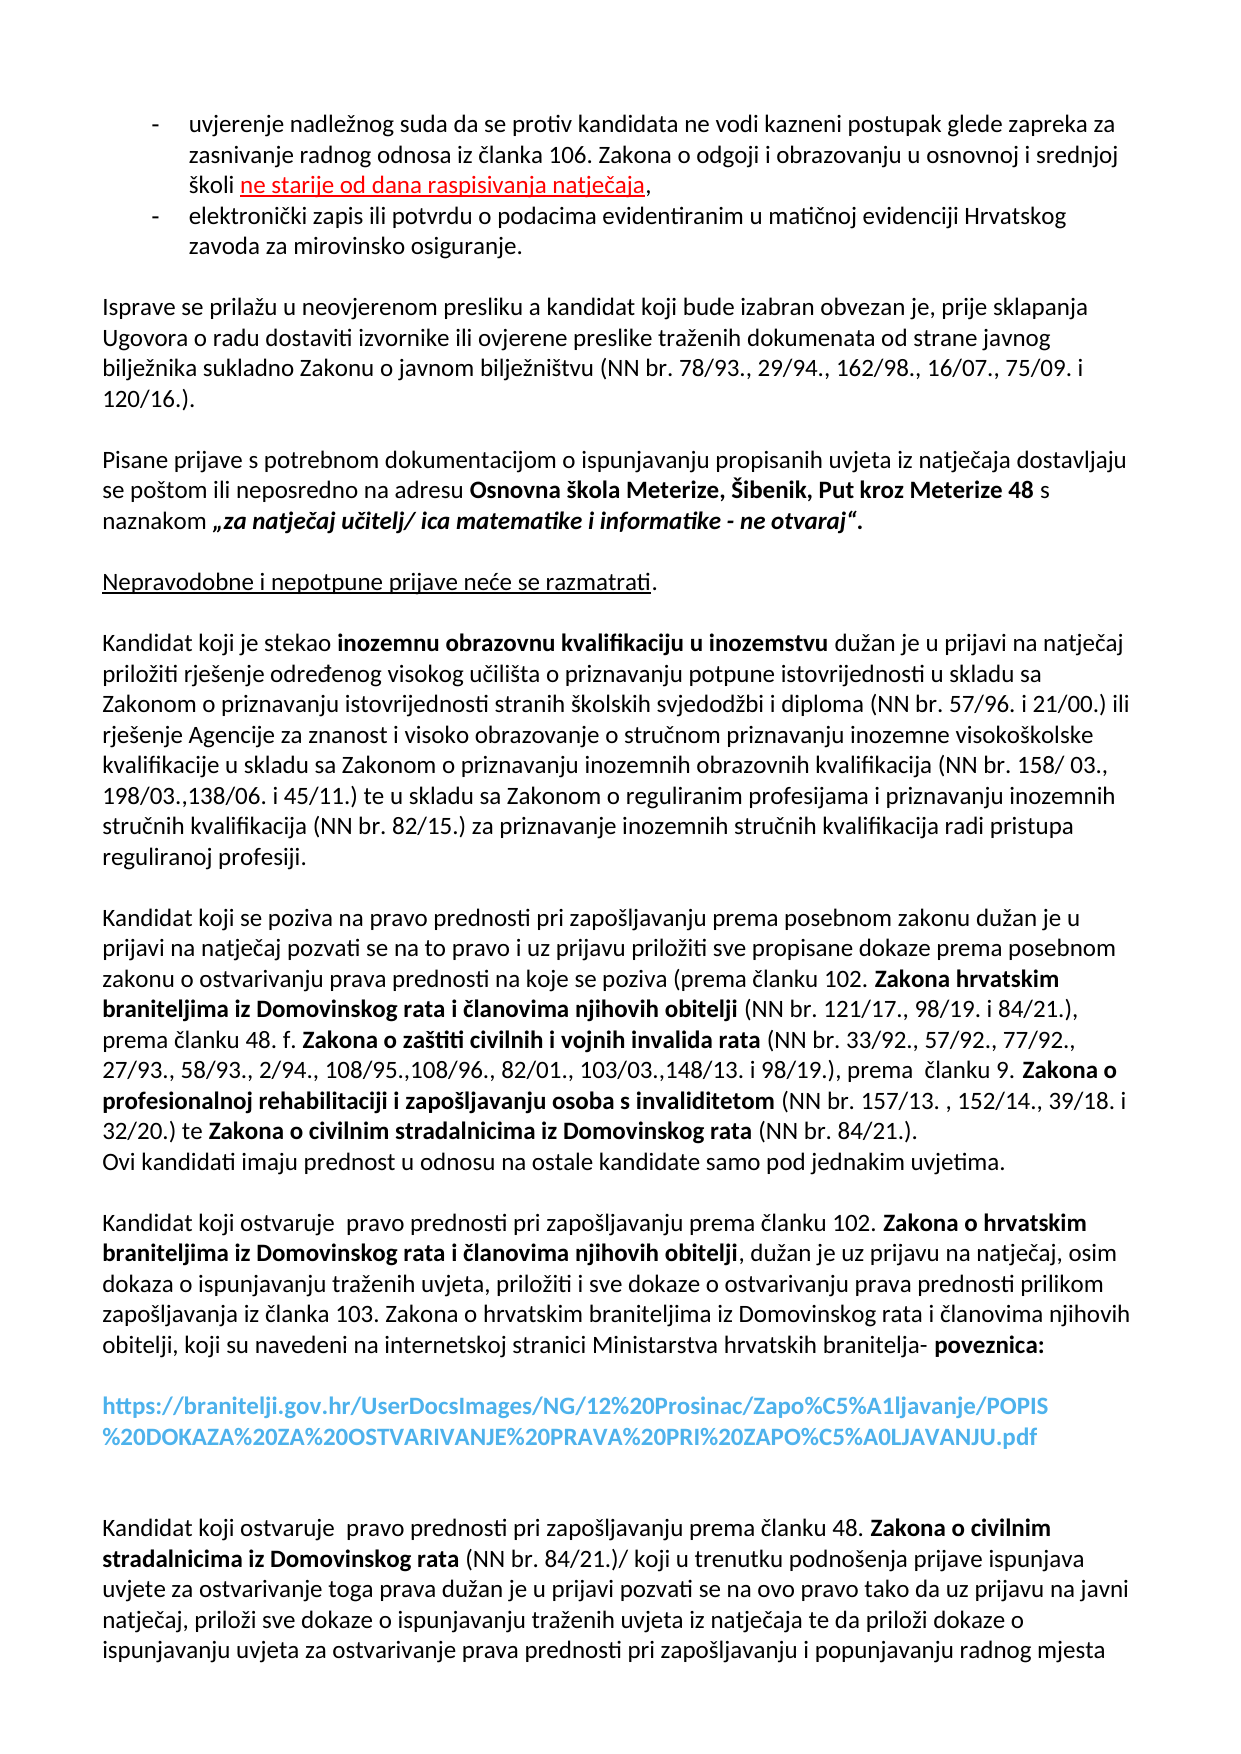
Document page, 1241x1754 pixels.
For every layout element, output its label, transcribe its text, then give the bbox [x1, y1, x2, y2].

text Kandidat koji je stekao inozemnu obrazovnu kvalifikaciju u inozemstvu dužan je u prijavi na natječaj priložiti rješenje određenog visokog učilišta o priznavanju potpune istovrijednosti u skladu sa Zakonom o priznavanju istovrijednosti stranih školskih svjedodžbi i diploma (NN br. 57/96. i 21/00.) ili rješenje Agencije za znanost i visoko obrazovanje o stručnom priznavanju inozemne visokoškolske kvalifikacije u skladu sa Zakonom o priznavanju inozemnih obrazovnih kvalifikacija (NN br. 158/ 03., 198/03.,138/06. i 45/11.) te u skladu sa Zakonom o reguliranim profesijama i priznavanju inozemnih stručnih kvalifikacija (NN br. 82/15.) za priznavanje inozemnih stručnih kvalifikacija radi pristupa reguliranoj profesiji. [102, 627, 1138, 871]
text Nepravodobne i nepotpune prijave neće se razmatrati. [102, 566, 1138, 597]
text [102, 1512, 1138, 1665]
text Pisane prijave s potrebnom dokumentacijom o ispunjavanju propisanih uvjeta iz natječaja dostavljaju se poštom ili neposredno na adresu Osnovna škola Meterize, Šibenik, Put kroz Meterize 48 s naznakom „za natječaj učitelj/ ica matematike i informatike - ne otvaraj“. [102, 444, 1138, 536]
list elektronički zapis ili potvrdu o podacima evidentiranim u matičnoj evidenciji Hrvatskog zavoda za mirovinsko osiguranje. [151, 200, 1138, 261]
text Ovi kandidati imaju prednost u odnosu na ostale kandidate samo pod jednakim uvjetima. [102, 1146, 1138, 1177]
text Isprave se prilažu u neovjerenom presliku a kandidat koji bude izabran obvezan je, prije sklapanja Ugovora o radu dostaviti izvornike ili ovjerene preslike traženih dokumenata od strane javnog bilježnika sukladno Zakonu o javnom bilježništvu (NN br. 78/93., 29/94., 162/98., 16/07., 75/09. i 120/16.). [102, 291, 1138, 413]
list uvjerenje nadležnog suda da se protiv kandidata ne vodi kazneni postupak glede zapreka za zasnivanje radnog odnosa iz članka 106. Zakona o odgoji i obrazovanju u osnovnoj i srednjoj školi ne starije od dana raspisivanja natječaja, [151, 108, 1138, 200]
text Kandidat koji se poziva na pravo prednosti pri zapošljavanju prema posebnom zakonu dužan je u prijavi na natječaj pozvati se na to pravo i uz prijavu priložiti sve propisane dokaze prema posebnom zakonu o ostvarivanju prava prednosti na koje se poziva (prema članku 102. Zakona hrvatskim braniteljima iz Domovinskog rata i članovima njihovih obitelji (NN br. 121/17., 98/19. i 84/21.), prema članku 48. f. Zakona o zaštiti civilnih i vojnih invalida rata (NN br. 33/92., 57/92., 77/92., 27/93., 58/93., 2/94., 108/95.,108/96., 82/01., 103/03.,148/13. i 98/19.), prema članku 9. Zakona o profesionalnoj rehabilitaciji i zapošljavanju osoba s invaliditetom (NN br. 157/13. , 152/14., 39/18. i 32/20.) te Zakona o civilnim stradalnicima iz Domovinskog rata (NN br. 84/21.). [102, 902, 1138, 1146]
text https://branitelji.gov.hr/UserDocsImages/NG/12%20Prosinac/Zapo%C5%A1ljavanje/POPIS%20DOKAZA%20ZA%20OSTVARIVANJE%20PRAVA%20PRI%20ZAPO%C5%A0LJAVANJU.pdf [102, 1390, 1138, 1451]
text Kandidat koji ostvaruje pravo prednosti pri zapošljavanju prema članku 102. Zakona o hrvatskim braniteljima iz Domovinskog rata i članovima njihovih obitelji, dužan je uz prijavu na natječaj, osim dokaza o ispunjavanju traženih uvjeta, priložiti i sve dokaze o ostvarivanju prava prednosti prilikom zapošljavanja iz članka 103. Zakona o hrvatskim braniteljima iz Domovinskog rata i članovima njihovih obitelji, koji su navedeni na internetskoj stranici Ministarstva hrvatskih branitelja- poveznica: [102, 1207, 1138, 1360]
